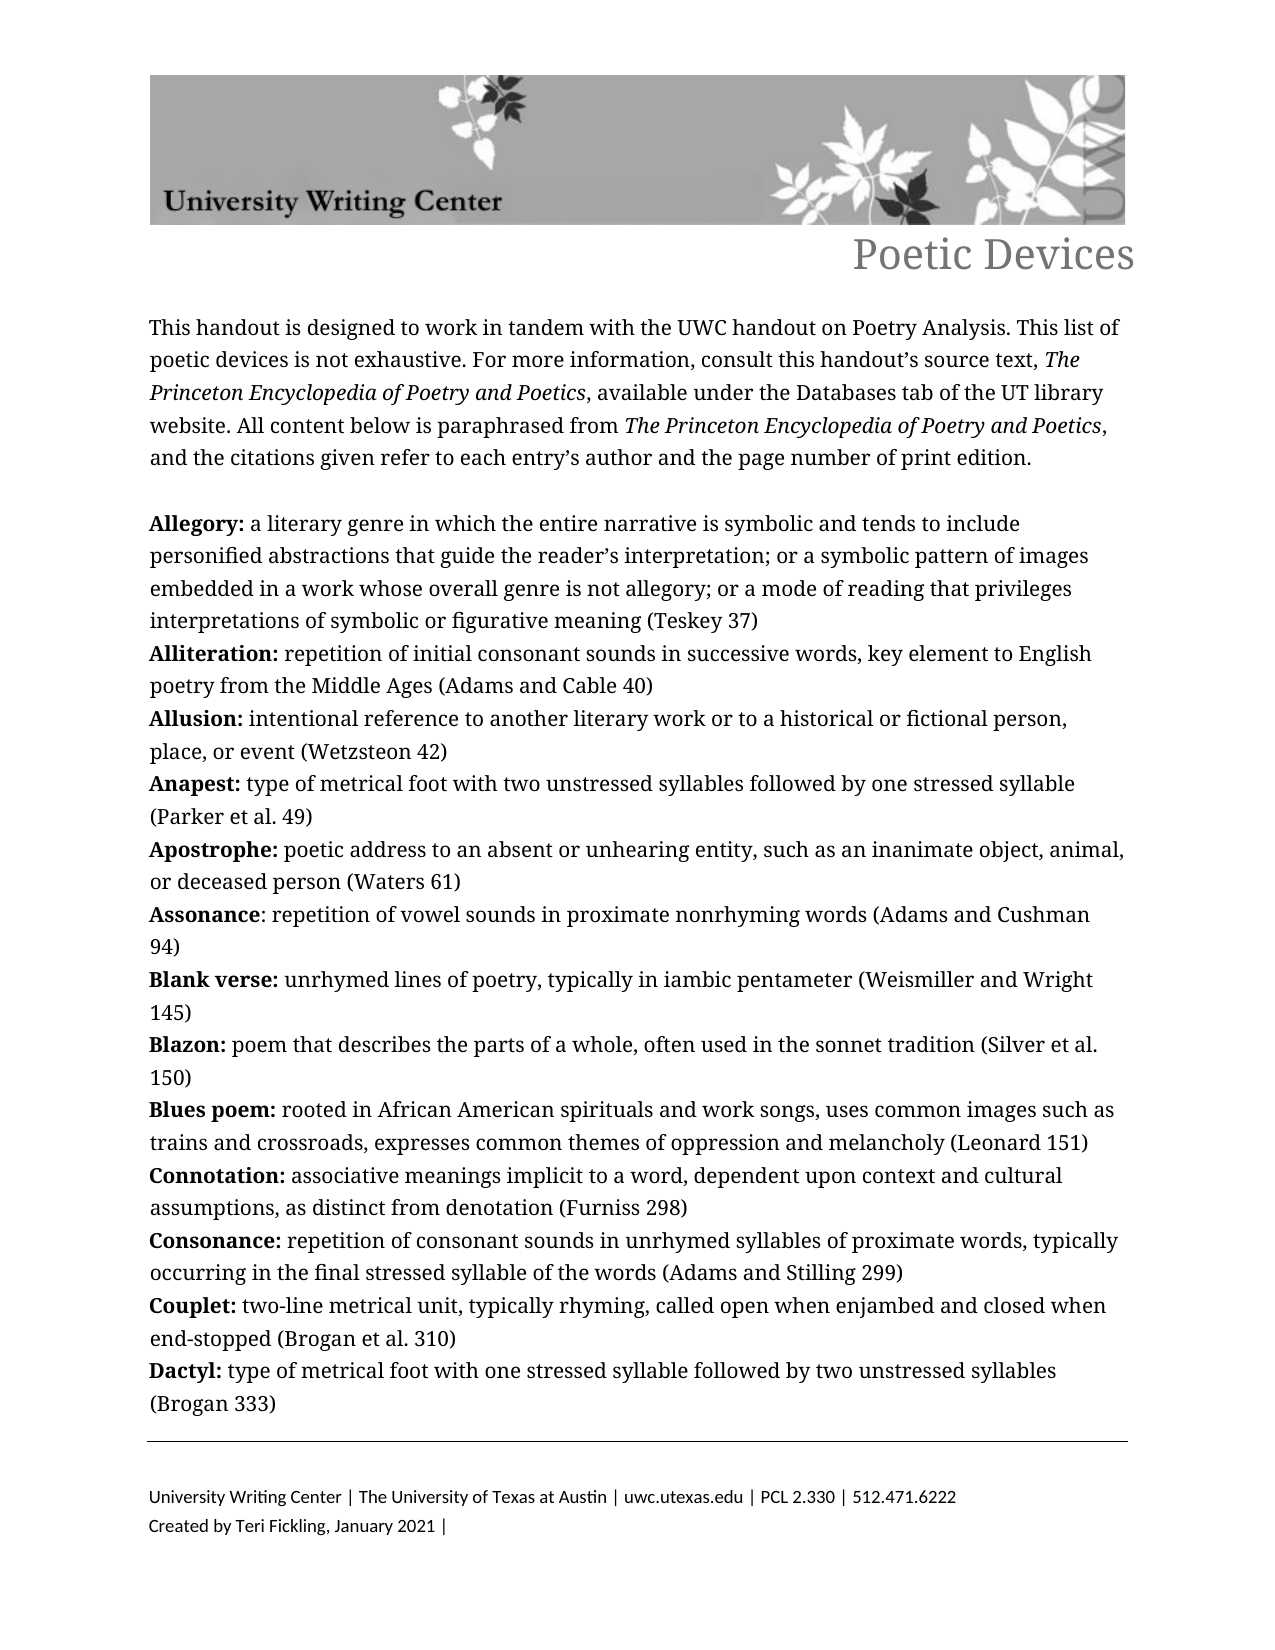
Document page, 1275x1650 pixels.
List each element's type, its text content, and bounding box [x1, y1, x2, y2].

text Blues poem: rooted in African American spirituals and work songs, uses common images such as trains and crossroads, expresses common themes of oppression and melancholy (Leonard 151) [148, 1096, 1125, 1157]
text Dactyl: type of metrical foot with one stressed syllable followed by two unstressed syllables (Brogan 333) [148, 1356, 1125, 1417]
text Blank verse: unrhymed lines of poetry, typically in iambic pentameter (Weismiller and Wright 145) [148, 965, 1125, 1026]
text Consonance: repetition of consonant sounds in unrhymed syllables of proximate words, typically occurring in the final stressed syllable of the words (Adams and Stilling 299) [148, 1226, 1125, 1287]
text Alliteration: repetition of initial consonant sounds in successive words, key element to English poetry from the Middle Ages (Adams and Cable 40) [148, 639, 1125, 700]
picture [150, 75, 1125, 225]
text Blazon: poem that describes the parts of a whole, often used in the sonnet tradition (Silver et al. 150) [148, 1030, 1125, 1091]
text Assonance: repetition of vowel sounds in proximate nonrhyming words (Adams and Cushman 94) [148, 900, 1125, 961]
text Allegory: a literary genre in which the entire narrative is symbolic and tends to include personified abstractions that guide the reader’s interpretation; or a symbolic pattern of images embedded in a work whose overall genre is not allegory; or a mode of reading that privileges interpretations of symbolic or figurative meaning (Teskey 37) [148, 509, 1125, 635]
text Connotation: associative meanings implicit to a word, dependent upon context and cultural assumptions, as distinct from denotation (Furniss 298) [148, 1161, 1125, 1222]
text Couplet: two-line metrical unit, typically rhyming, called open when enjambed and closed when end-stopped (Brogan et al. 310) [148, 1291, 1125, 1352]
text Apostrophe: poetic address to an absent or unhearing entity, such as an inanimate object, animal, or deceased person (Waters 61) [148, 835, 1125, 896]
text Anapest: type of metrical foot with two unstressed syllables followed by one stressed syllable (Parker et al. 49) [148, 769, 1125, 831]
text This handout is designed to work in tandem with the UWC handout on Poetry Analysis. This list of poetic devices is not exhaustive. For more information, consult this handout’s source text, The Princeton Encyclopedia of Poetry and Poetics, available under the Databases tab of the UT library website. All content below is paraphrased from The Princeton Encyclopedia of Poetry and Poetics, and the citations given refer to each entry’s author and the page number of print edition. [148, 313, 1125, 472]
text Poetic Devices [150, 225, 1135, 282]
text Allusion: intentional reference to another literary work or to a historical or fictional person, place, or event (Wetzsteon 42) [148, 704, 1125, 765]
